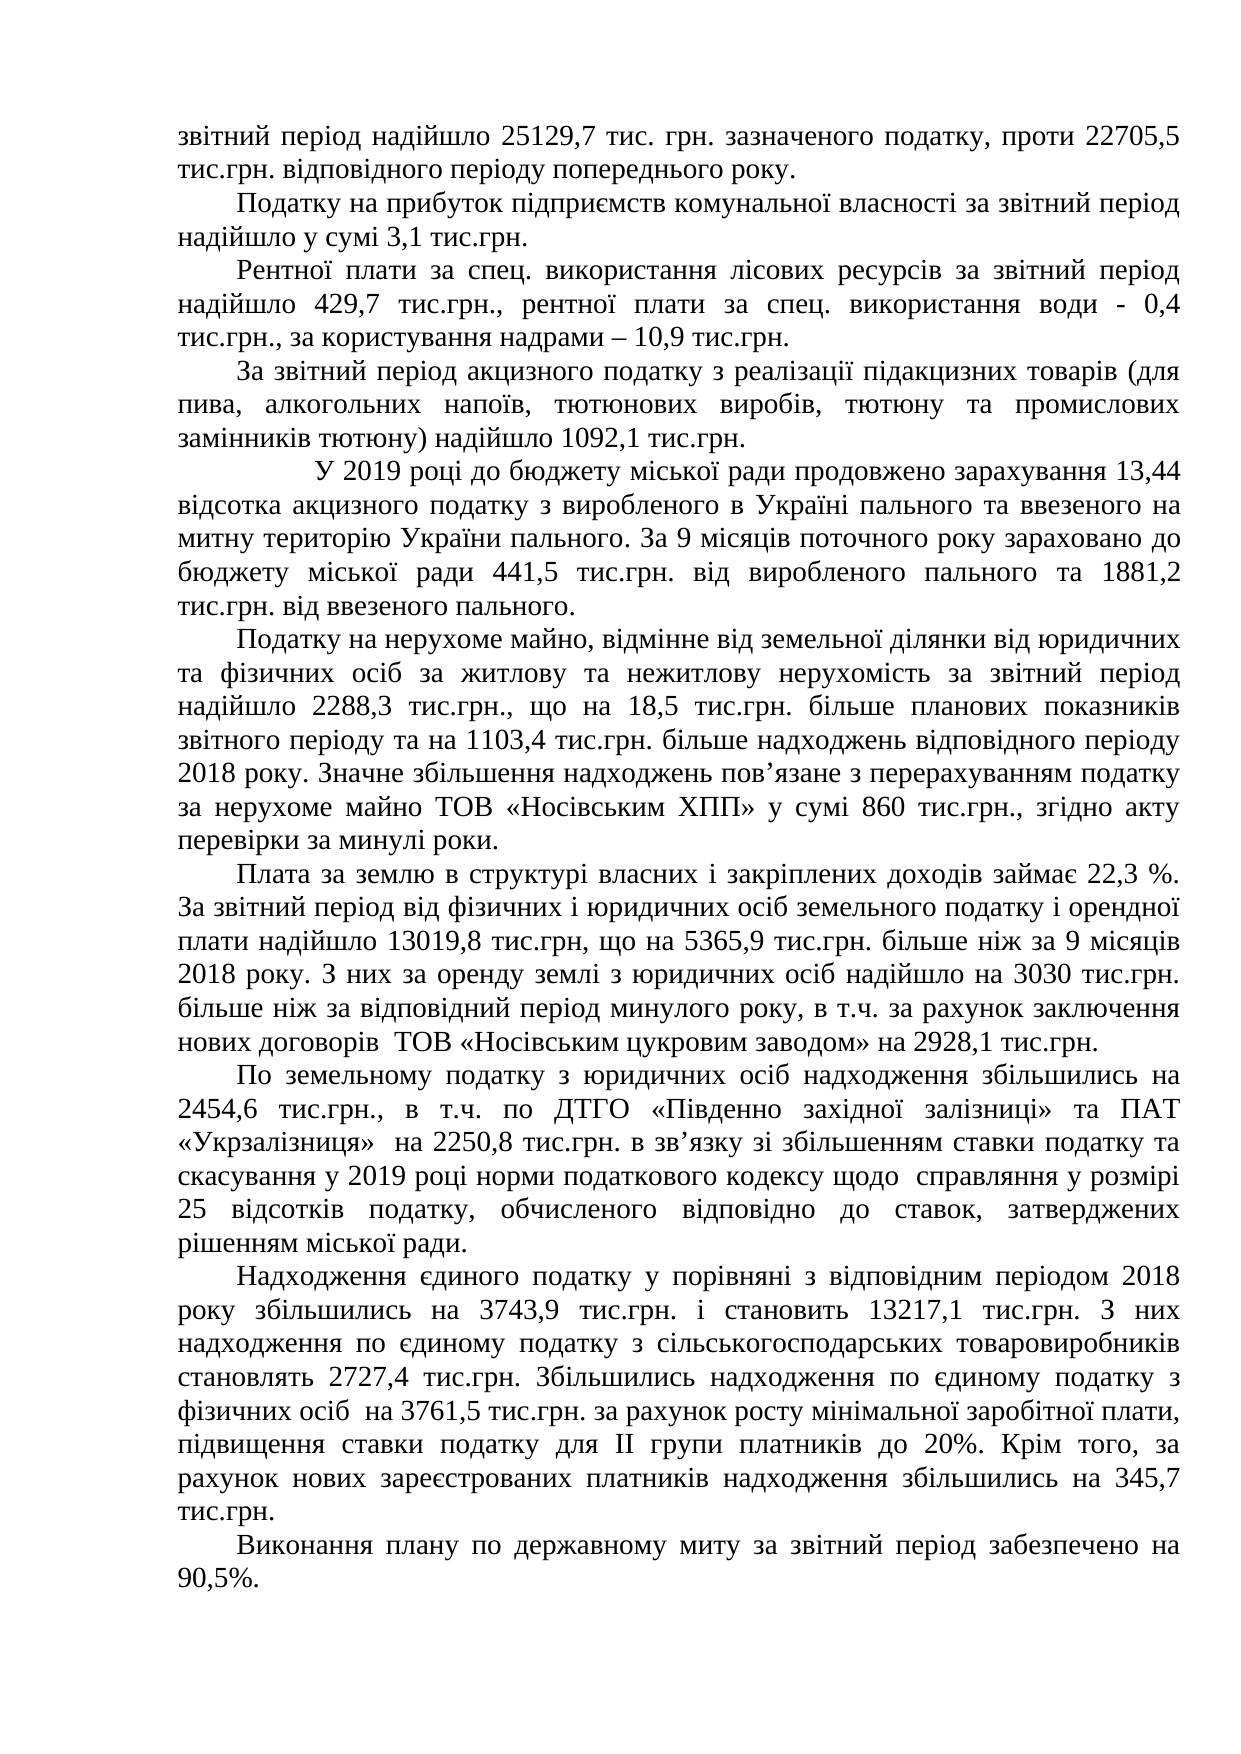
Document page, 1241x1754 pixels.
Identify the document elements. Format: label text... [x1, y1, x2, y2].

text У 2019 році до бюджету міської ради продовжено зарахування 13,44 відсотка акцизного податку з виробленого в Україні пального та ввезеного на митну територію України пального. За 9 місяців поточного року зараховано до бюджету міської ради 441,5 тис.грн. від виробленого пального та 1881,2 тис.грн. від ввезеного пального. [177, 453, 1181, 621]
text По земельному податку з юридичних осіб надходження збільшились на 2454,6 тис.грн., в т.ч. по ДТГО «Південно західної залізниці» та ПАТ «Укрзалізниця» на 2250,8 тис.грн. в зв’язку зі збільшенням ставки податку та скасування у 2019 році норми податкового кодексу щодо справляння у розмірі 25 відсотків податку, обчисленого відповідно до ставок, затверджених рішенням міської ради. [177, 1057, 1181, 1258]
text За звітний період акцизного податку з реалізації підакцизних товарів (для пива, алкогольних напоїв, тютюнових виробів, тютюну та промислових замінників тютюну) надійшло 1092,1 тис.грн. [177, 353, 1181, 453]
text Надходження єдиного податку у порівняні з відповідним періодом 2018 року збільшились на 3743,9 тис.грн. і становить 13217,1 тис.грн. З них надходження по єдиному податку з сільськогосподарських товаровиробників становлять 2727,4 тис.грн. Збільшились надходження по єдиному податку з фізичних осіб на 3761,5 тис.грн. за рахунок росту мінімальної заробітної плати, підвищення ставки податку для ІІ групи платників до 20%. Крім того, за рахунок нових зареєстрованих платників надходження збільшились на 345,7 тис.грн. [177, 1258, 1181, 1527]
text Податку на нерухоме майно, відмінне від земельної ділянки від юридичних та фізичних осіб за житлову та нежитлову нерухомість за звітний період надійшло 2288,3 тис.грн., що на 18,5 тис.грн. більше планових показників звітного періоду та на 1103,4 тис.грн. більше надходжень відповідного періоду 2018 року. Значне збільшення надходжень пов’язане з перерахуванням податку за нерухоме майно ТОВ «Носівським ХПП» у сумі 860 тис.грн., згідно акту перевірки за минулі роки. [177, 621, 1181, 856]
text Податку на прибуток підприємств комунальної власності за звітний період надійшло у сумі 3,1 тис.грн. [177, 185, 1181, 252]
text Виконання плану по державному миту за звітний період забезпечено на 90,5%. [177, 1527, 1181, 1594]
text Плата за землю в структурі власних і закріплених доходів займає 22,3 %. За звітний період від фізичних і юридичних осіб земельного податку і орендної плати надійшло 13019,8 тис.грн, що на 5365,9 тис.грн. більше ніж за 9 місяців 2018 року. З них за оренду землі з юридичних осіб надійшло на 3030 тис.грн. більше ніж за відповідний період минулого року, в т.ч. за рахунок заключення нових договорів ТОВ «Носівським цукровим заводом» на 2928,1 тис.грн. [177, 856, 1181, 1057]
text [177, 118, 1181, 185]
text Рентної плати за спец. використання лісових ресурсів за звітний період надійшло 429,7 тис.грн., рентної плати за спец. використання води - 0,4 тис.грн., за користування надрами – 10,9 тис.грн. [177, 252, 1181, 353]
